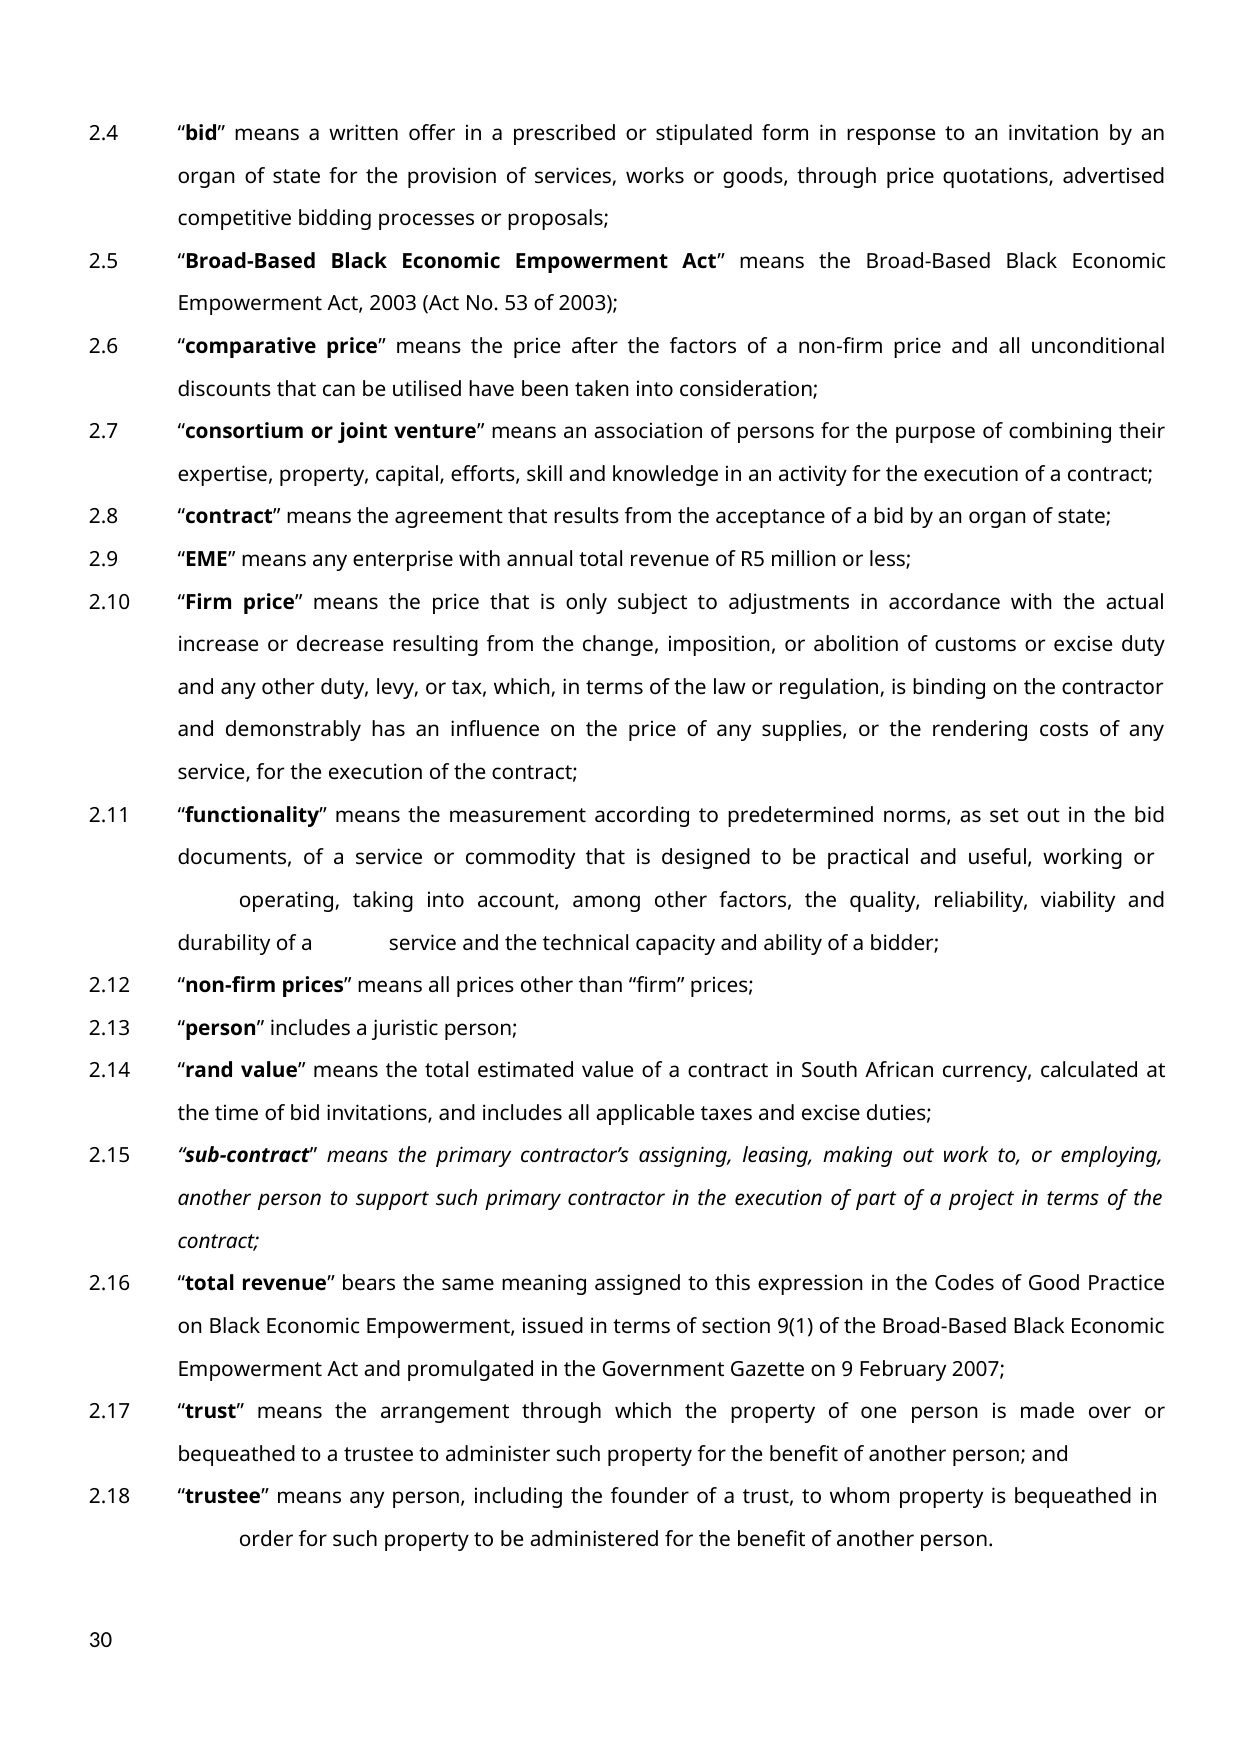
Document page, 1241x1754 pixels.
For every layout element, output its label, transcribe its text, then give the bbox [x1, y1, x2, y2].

text 2.6 “comparative price” means the price after the factors of a non-firm price and all unconditional discounts that can be utilised have been taken into consideration; [89, 331, 1166, 402]
text 2.9 “EME” means any enterprise with annual total revenue of R5 million or less; [89, 544, 1166, 573]
text 2.10 “Firm price” means the price that is only subject to adjustments in accordance with the actual increase or decrease resulting from the change, imposition, or abolition of customs or excise duty and any other duty, levy, or tax, which, in terms of the law or regulation, is binding on the contractor and demonstrably has an influence on the price of any supplies, or the rendering costs of any service, for the execution of the contract; [89, 587, 1166, 786]
text 2.8 “contract” means the agreement that results from the acceptance of a bid by an organ of state; [89, 502, 1166, 530]
text 2.12 “non-firm prices” means all prices other than “firm” prices; [89, 970, 1166, 999]
text 2.15 “sub-contract” means the primary contractor’s assigning, leasing, making out work to, or employing, another person to support such primary contractor in the execution of part of a project in terms of the contract; [89, 1141, 1166, 1254]
text 2.13 “person” includes a juristic person; [89, 1013, 1166, 1041]
text 2.14 “rand value” means the total estimated value of a contract in South African currency, calculated at the time of bid invitations, and includes all applicable taxes and excise duties; [89, 1055, 1166, 1126]
text 2.4 “bid” means a written offer in a prescribed or stipulated form in response to an invitation by an organ of state for the provision of services, works or goods, through price quotations, advertised competitive bidding processes or proposals; [89, 118, 1166, 232]
text 2.11 “functionality” means the measurement according to predetermined norms, as set out in the bid documents, of a service or commodity that is designed to be practical and useful, working or operating, taking into account, among other factors, the quality, reliability, viability and durability of a service and the technical capacity and ability of a bidder; [89, 800, 1166, 956]
text 2.7 “consortium or joint venture” means an association of persons for the purpose of combining their expertise, property, capital, efforts, skill and knowledge in an activity for the execution of a contract; [89, 416, 1166, 487]
text 2.16 “total revenue” bears the same meaning assigned to this expression in the Codes of Good Practice on Black Economic Empowerment, issued in terms of section 9(1) of the Broad-Based Black Economic Empowerment Act and promulgated in the Government Gazette on 9 February 2007; [89, 1268, 1166, 1382]
text 2.18 “trustee” means any person, including the founder of a trust, to whom property is bequeathed in order for such property to be administered for the benefit of another person. [89, 1481, 1166, 1552]
text 2.17 “trust” means the arrangement through which the property of one person is made over or bequeathed to a trustee to administer such property for the benefit of another person; and [89, 1396, 1166, 1467]
text 2.5 “Broad-Based Black Economic Empowerment Act” means the Broad-Based Black Economic Empowerment Act, 2003 (Act No. 53 of 2003); [89, 246, 1166, 317]
